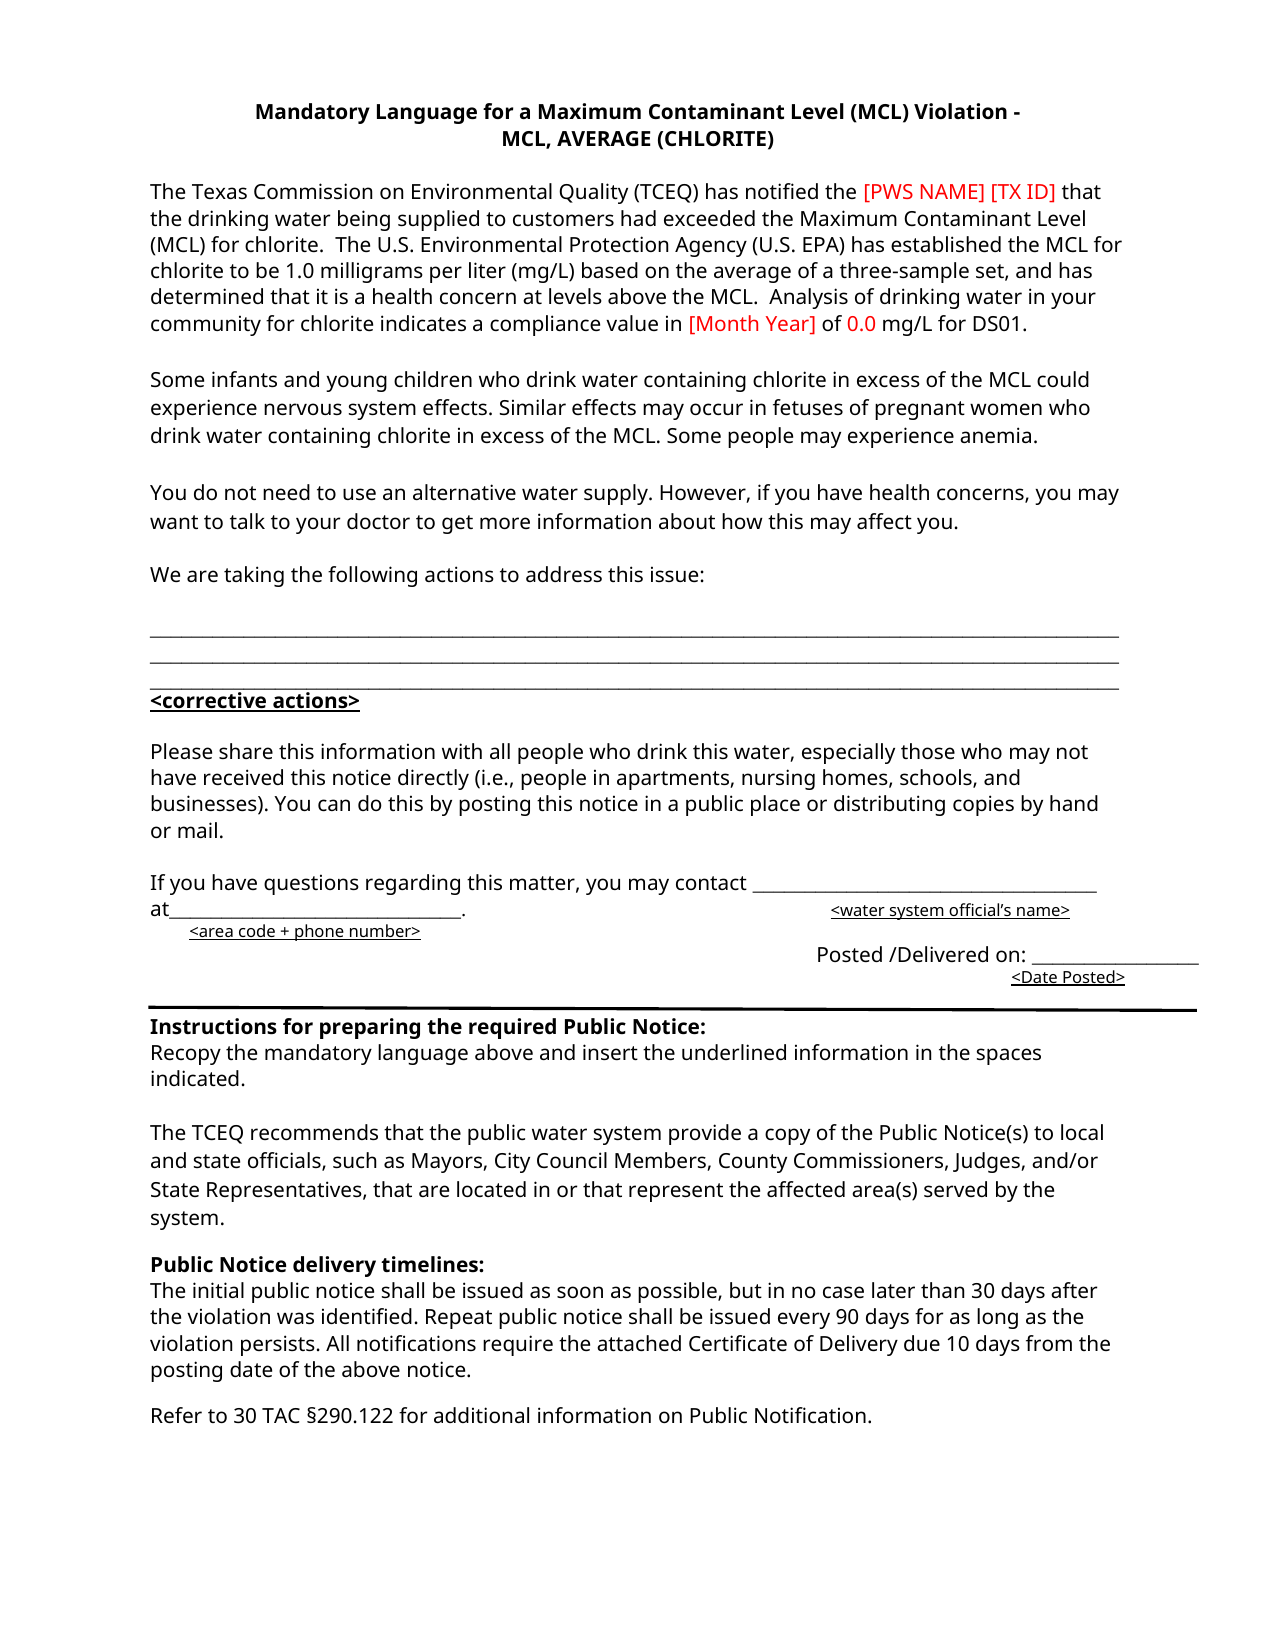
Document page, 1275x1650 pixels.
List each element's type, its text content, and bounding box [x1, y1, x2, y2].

text <area code + phone number> [150, 922, 1125, 941]
text Please share this information with all people who drink this water, especially those who may not have received this notice directly (i.e., people in apartments, nursing homes, schools, and businesses). You can do this by posting this notice in a public place or distributing copies by hand or mail. [150, 738, 1125, 843]
text Instructions for preparing the required Public Notice: [150, 1013, 1125, 1039]
text If you have questions regarding this matter, you may contact _________________________________ at____________________________. <water system official’s name> [150, 870, 1125, 922]
text MCL, AVERAGE (CHLORITE) [150, 124, 1125, 153]
text Public Notice delivery timelines: [150, 1251, 1125, 1277]
text Recopy the mandatory language above and insert the underlined information in the spaces indicated. [150, 1039, 1125, 1092]
text We are taking the following actions to address this issue: [150, 562, 1125, 588]
text You do not need to use an alternative water supply. However, if you have health concerns, you may want to talk to your doctor to get more information about how this may affect you. [150, 478, 1125, 535]
text The initial public notice shall be issued as soon as possible, but in no case later than 30 days after the violation was identified. Repeat public notice shall be issued every 90 days for as long as the violation persists. All notifications require the attached Certificate of Delivery due 10 days from the posting date of the above notice. [150, 1277, 1125, 1382]
text <corrective actions> [150, 693, 1125, 712]
text Mandatory Language for a Maximum Contaminant Level (MCL) Violation - [150, 102, 1125, 124]
text Some infants and young children who drink water containing chlorite in excess of the MCL could experience nervous system effects. Similar effects may occur in fetuses of pregnant women who drink water containing chlorite in excess of the MCL. Some people may experience anemia. [150, 365, 1125, 450]
text Refer to 30 TAC §290.122 for additional information on Public Notification. [150, 1402, 1125, 1429]
text _______________________________________________________________________________________________________________________________________________________________________________________________________________________________________________________________________________________ [150, 614, 1125, 693]
text The TCEQ recommends that the public water system provide a copy of the Public Notice(s) to local and state officials, such as Mayors, City Council Members, County Commissioners, Judges, and/or State Representatives, that are located in or that represent the affected area(s) served by the system. [150, 1118, 1125, 1232]
text The Texas Commission on Environmental Quality (TCEQ) has notified the [PWS NAME] [TX ID] that the drinking water being supplied to customers had exceeded the Maximum Contaminant Level (MCL) for chlorite. The U.S. Environmental Protection Agency (U.S. EPA) has established the MCL for chlorite to be 1.0 milligrams per liter (mg/L) based on the average of a three-sample set, and has determined that it is a health concern at levels above the MCL. Analysis of drinking water in your community for chlorite indicates a compliance value in [Month Year] of 0.0 mg/L for DS01. [150, 179, 1125, 336]
text <Date Posted> [150, 968, 1125, 987]
text Posted /Delivered on: ________________ [150, 941, 1125, 968]
